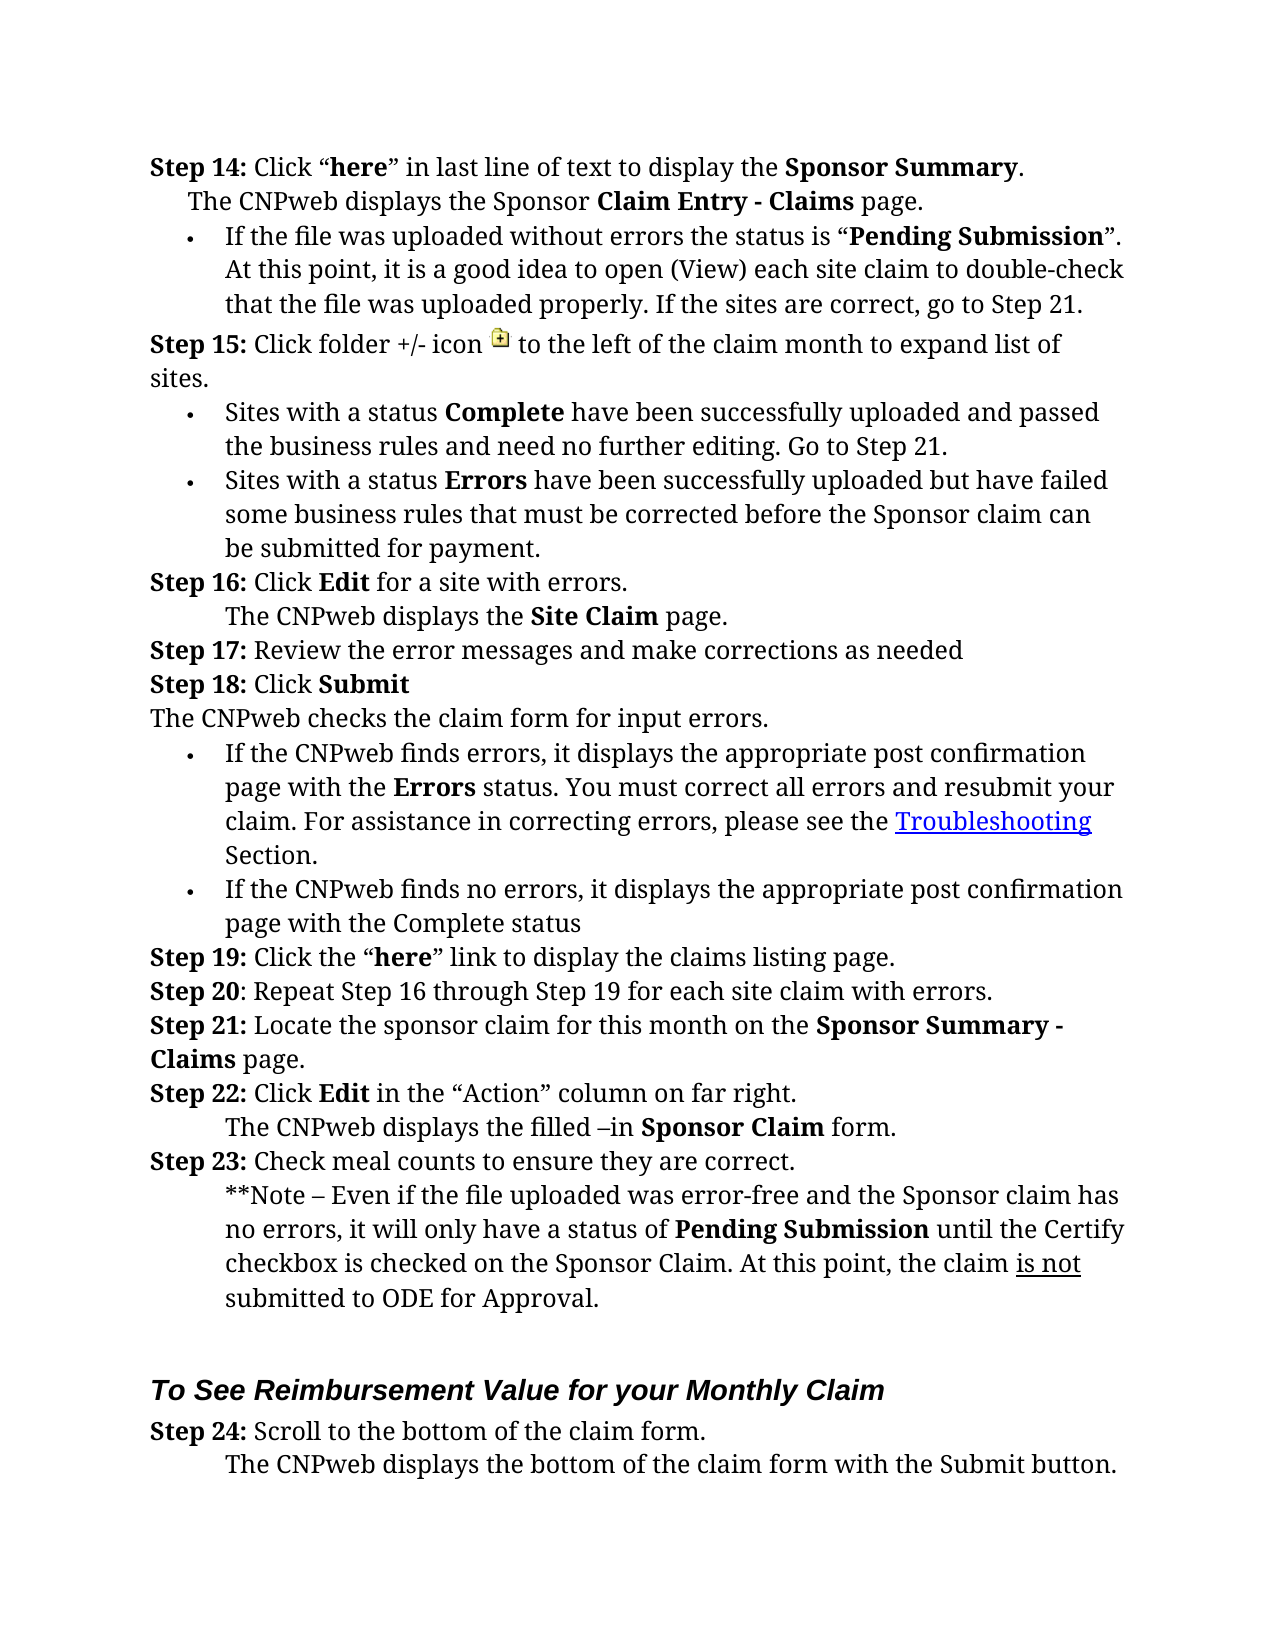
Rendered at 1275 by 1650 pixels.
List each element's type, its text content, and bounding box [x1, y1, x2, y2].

text The CNPweb displays the bottom of the claim form with the Submit button. [225, 1447, 1125, 1481]
text Step 22: Click Edit in the “Action” column on far right. [150, 1076, 1125, 1110]
text Step 16: Click Edit for a site with errors. [150, 565, 1125, 599]
text The CNPweb displays the filled –in Sponsor Claim form. [225, 1110, 1125, 1144]
list Sites with a status Complete have been successfully uploaded and passed the business rules and need no further editing. Go to Step 21. [187, 394, 1125, 463]
text Step 15: Click folder +/- icon to the left of the claim month to expand list of sites. [150, 320, 1125, 394]
text The CNPweb checks the claim form for input errors. [150, 701, 1125, 735]
picture [489, 320, 512, 354]
list Sites with a status Errors have been successfully uploaded but have failed some business rules that must be corrected before the Sponsor claim can be submitted for payment. [187, 463, 1125, 565]
text Step 23: Check meal counts to ensure they are correct. [150, 1144, 1125, 1178]
text Step 24: Scroll to the bottom of the claim form. [150, 1413, 1125, 1447]
text Step 19: Click the “here” link to display the claims listing page. [150, 939, 1125, 974]
subtitle To See Reimbursement Value for your Monthly Claim [150, 1373, 1125, 1407]
text Step 20: Repeat Step 16 through Step 19 for each site claim with errors. [150, 974, 1125, 1008]
text Step 21: Locate the sponsor claim for this month on the Sponsor Summary - [150, 1008, 1125, 1042]
list If the CNPweb finds errors, it displays the appropriate post confirmation page with the Errors status. You must correct all errors and resubmit your claim. For assistance in correcting errors, please see the Troubleshooting Section. [187, 735, 1125, 871]
text **Note – Even if the file uploaded was error-free and the Sponsor claim has no errors, it will only have a status of Pending Submission until the Certify checkbox is checked on the Sponsor Claim. At this point, the claim is not submitted to ODE for Approval. [225, 1178, 1125, 1314]
text The CNPweb displays the Site Claim page. [225, 599, 1125, 633]
text Step 18: Click Submit [150, 667, 1125, 701]
text Step 17: Review the error messages and make corrections as needed [150, 633, 1125, 667]
text Step 14: Click “here” in last line of text to display the Sponsor Summary. [150, 150, 1125, 184]
text Claims page. [150, 1042, 1125, 1076]
text The CNPweb displays the Sponsor Claim Entry - Claims page. [187, 184, 1125, 218]
list If the CNPweb finds no errors, it displays the appropriate post confirmation page with the Complete status [187, 871, 1125, 939]
list If the file was uploaded without errors the status is “Pending Submission”. At this point, it is a good idea to open (View) each site claim to double-check that the file was uploaded properly. If the sites are correct, go to Step 21. [187, 218, 1125, 320]
